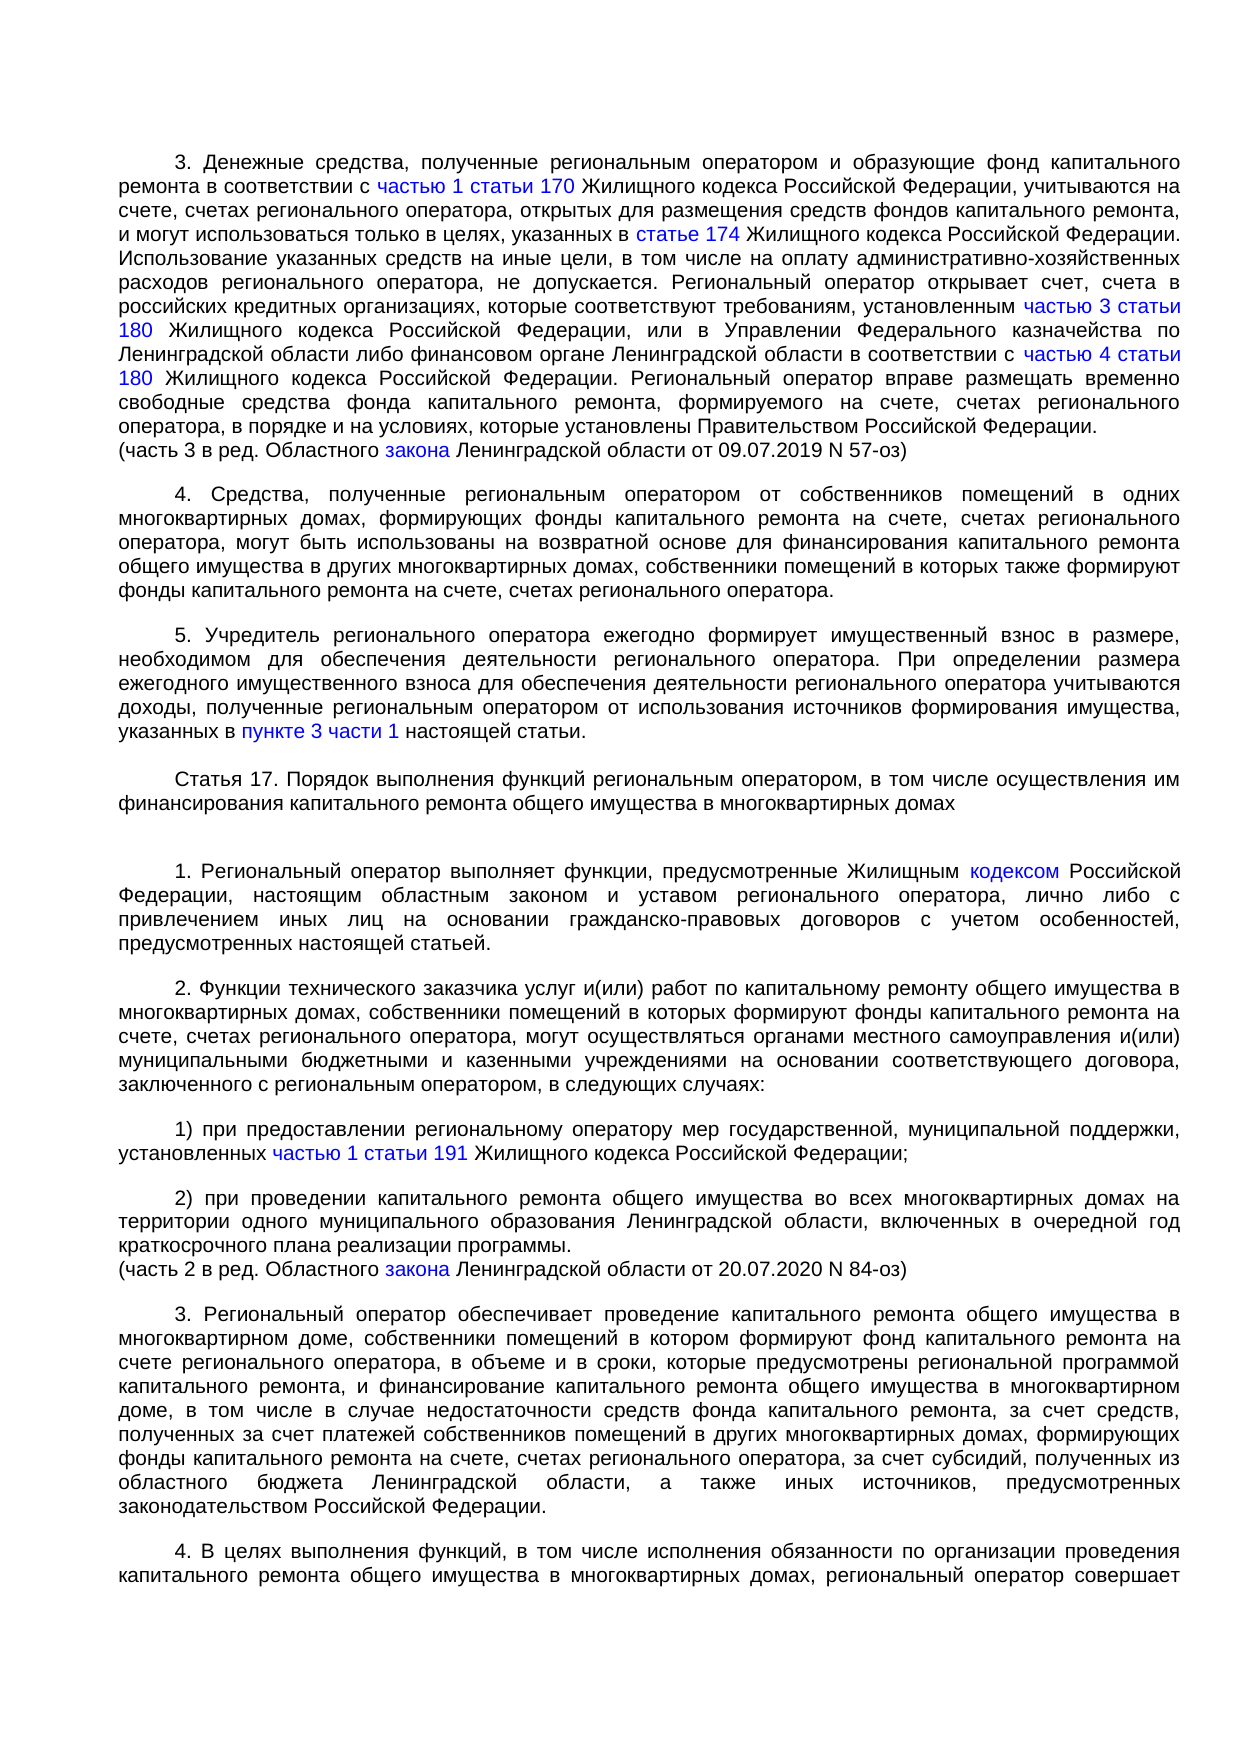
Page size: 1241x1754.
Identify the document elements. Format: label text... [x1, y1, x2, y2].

text 4. Средства, полученные региональным оператором от собственников помещений в одних многоквартирных домах, формирующих фонды капитального ремонта на счете, счетах регионального оператора, могут быть использованы на возвратной основе для финансирования капитального ремонта общего имущества в других многоквартирных домах, собственники помещений в которых также формируют фонды капитального ремонта на счете, счетах регионального оператора. [118, 482, 1181, 602]
text (часть 3 в ред. Областного закона Ленинградской области от 09.07.2019 N 57-оз) [118, 437, 1181, 461]
text 2) при проведении капитального ремонта общего имущества во всех многоквартирных домах на территории одного муниципального образования Ленинградской области, включенных в очередной год краткосрочного плана реализации программы. [118, 1185, 1181, 1257]
text 3. Региональный оператор обеспечивает проведение капитального ремонта общего имущества в многоквартирном доме, собственники помещений в котором формируют фонд капитального ремонта на счете регионального оператора, в объеме и в сроки, которые предусмотрены региональной программой капитального ремонта, и финансирование капитального ремонта общего имущества в многоквартирном доме, в том числе в случае недостаточности средств фонда капитального ремонта, за счет средств, полученных за счет платежей собственников помещений в других многоквартирных домах, формирующих фонды капитального ремонта на счете, счетах регионального оператора, за счет субсидий, полученных из областного бюджета Ленинградской области, а также иных источников, предусмотренных законодательством Российской Федерации. [118, 1302, 1181, 1518]
text 2. Функции технического заказчика услуг и(или) работ по капитальному ремонту общего имущества в многоквартирных домах, собственники помещений в которых формируют фонды капитального ремонта на счете, счетах регионального оператора, могут осуществляться органами местного самоуправления и(или) муниципальными бюджетными и казенными учреждениями на основании соответствующего договора, заключенного с региональным оператором, в следующих случаях: [118, 976, 1181, 1096]
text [118, 1538, 1181, 1586]
text 5. Учредитель регионального оператора ежегодно формирует имущественный взнос в размере, необходимом для обеспечения деятельности регионального оператора. При определении размера ежегодного имущественного взноса для обеспечения деятельности регионального оператора учитываются доходы, полученные региональным оператором от использования источников формирования имущества, указанных в пункте 3 части 1 настоящей статьи. [118, 623, 1181, 743]
text 3. Денежные средства, полученные региональным оператором и образующие фонд капитального ремонта в соответствии с частью 1 статьи 170 Жилищного кодекса Российской Федерации, учитываются на счете, счетах регионального оператора, открытых для размещения средств фондов капитального ремонта, и могут использоваться только в целях, указанных в статье 174 Жилищного кодекса Российской Федерации. Использование указанных средств на иные цели, в том числе на оплату административно-хозяйственных расходов регионального оператора, не допускается. Региональный оператор открывает счет, счета в российских кредитных организациях, которые соответствуют требованиям, установленным частью 3 статьи 180 Жилищного кодекса Российской Федерации, или в Управлении Федерального казначейства по Ленинградской области либо финансовом органе Ленинградской области в соответствии с частью 4 статьи 180 Жилищного кодекса Российской Федерации. Региональный оператор вправе размещать временно свободные средства фонда капитального ремонта, формируемого на счете, счетах регионального оператора, в порядке и на условиях, которые установлены Правительством Российской Федерации. [118, 150, 1181, 437]
text (часть 2 в ред. Областного закона Ленинградской области от 20.07.2020 N 84-оз) [118, 1257, 1181, 1281]
text Статья 17. Порядок выполнения функций региональным оператором, в том числе осуществления им финансирования капитального ремонта общего имущества в многоквартирных домах [118, 767, 1181, 814]
text 1) при предоставлении региональному оператору мер государственной, муниципальной поддержки, установленных частью 1 статьи 191 Жилищного кодекса Российской Федерации; [118, 1117, 1181, 1164]
text 1. Региональный оператор выполняет функции, предусмотренные Жилищным кодексом Российской Федерации, настоящим областным законом и уставом регионального оператора, лично либо с привлечением иных лиц на основании гражданско-правовых договоров с учетом особенностей, предусмотренных настоящей статьей. [118, 859, 1181, 955]
